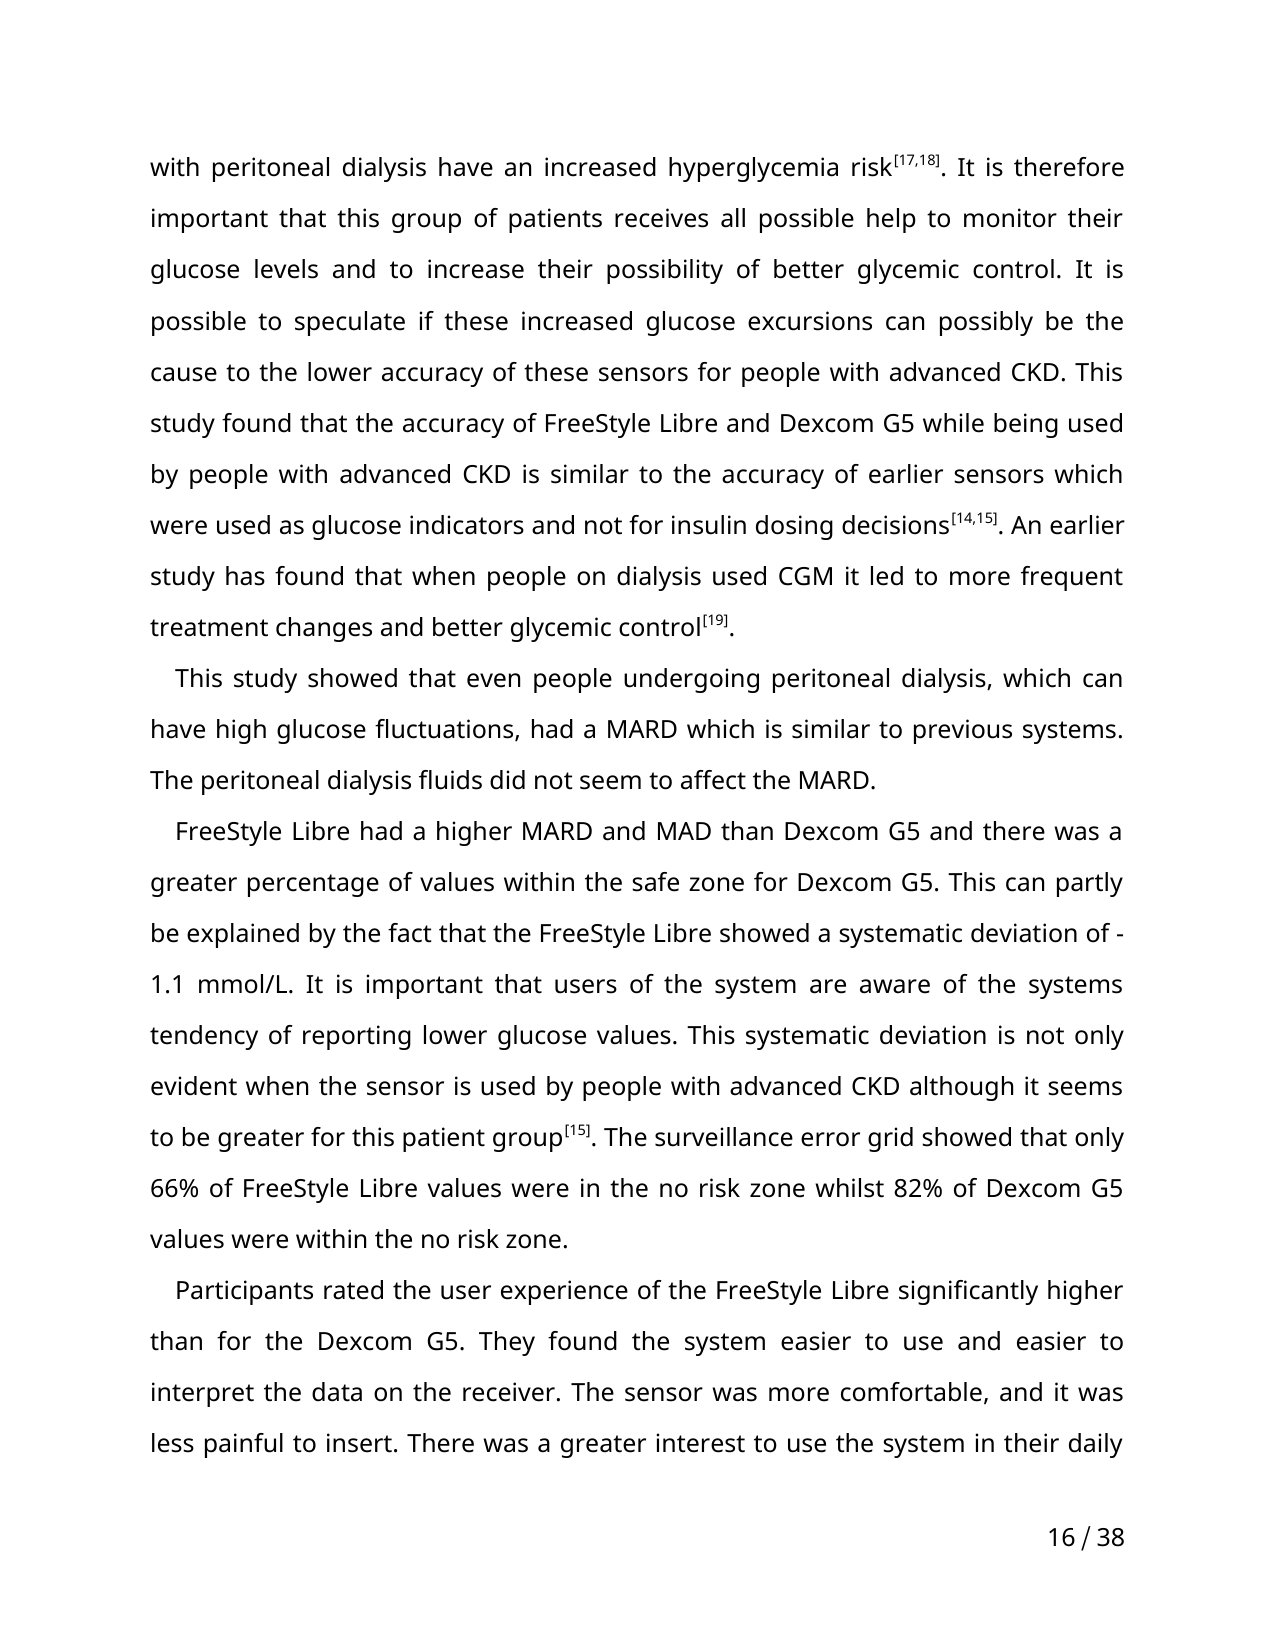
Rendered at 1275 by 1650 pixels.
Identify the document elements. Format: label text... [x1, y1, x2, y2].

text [150, 150, 1125, 643]
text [150, 1273, 1125, 1460]
text This study showed that even people undergoing peritoneal dialysis, which can have high glucose fluctuations, had a MARD which is similar to previous systems. The peritoneal dialysis fluids did not seem to affect the MARD. [150, 660, 1125, 797]
text FreeStyle Libre had a higher MARD and MAD than Dexcom G5 and there was a greater percentage of values within the safe zone for Dexcom G5. This can partly be explained by the fact that the FreeStyle Libre showed a systematic deviation of -1.1 mmol/L. It is important that users of the system are aware of the systems tendency of reporting lower glucose values. This systematic deviation is not only evident when the sensor is used by people with advanced CKD although it seems to be greater for this patient group[15]. The surveillance error grid showed that only 66% of FreeStyle Libre values were in the no risk zone whilst 82% of Dexcom G5 values were within the no risk zone. [150, 813, 1125, 1256]
